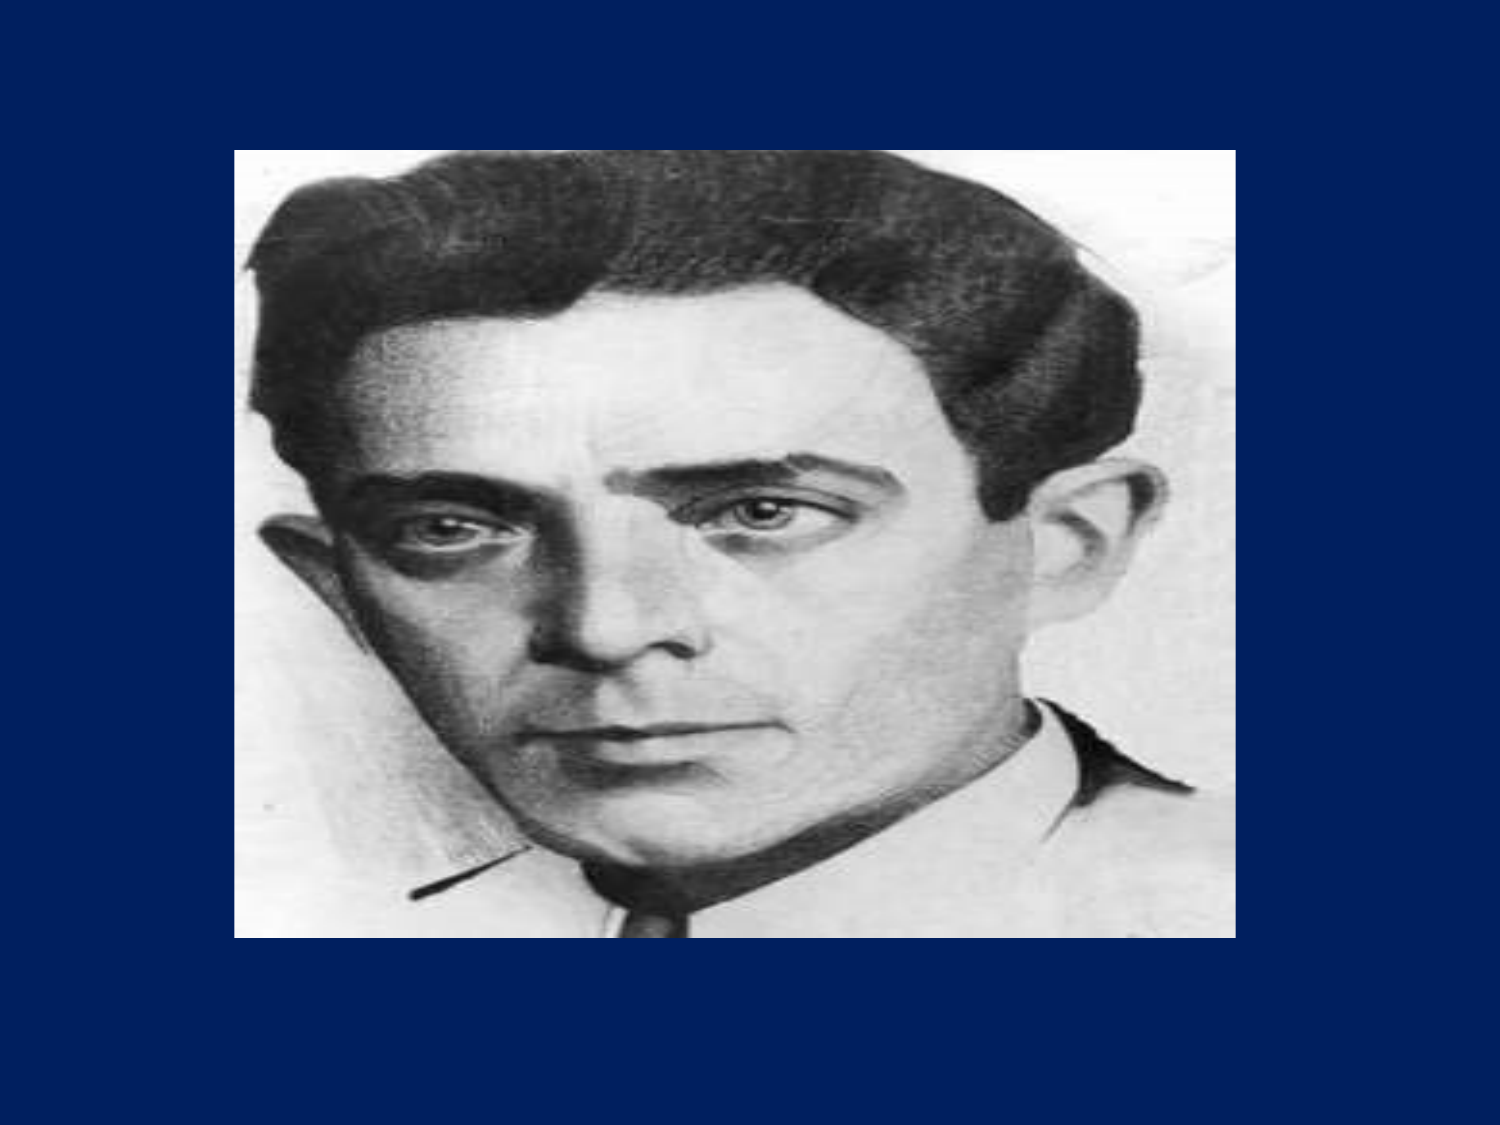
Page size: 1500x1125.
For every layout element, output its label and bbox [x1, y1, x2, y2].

picture [234, 150, 1236, 938]
